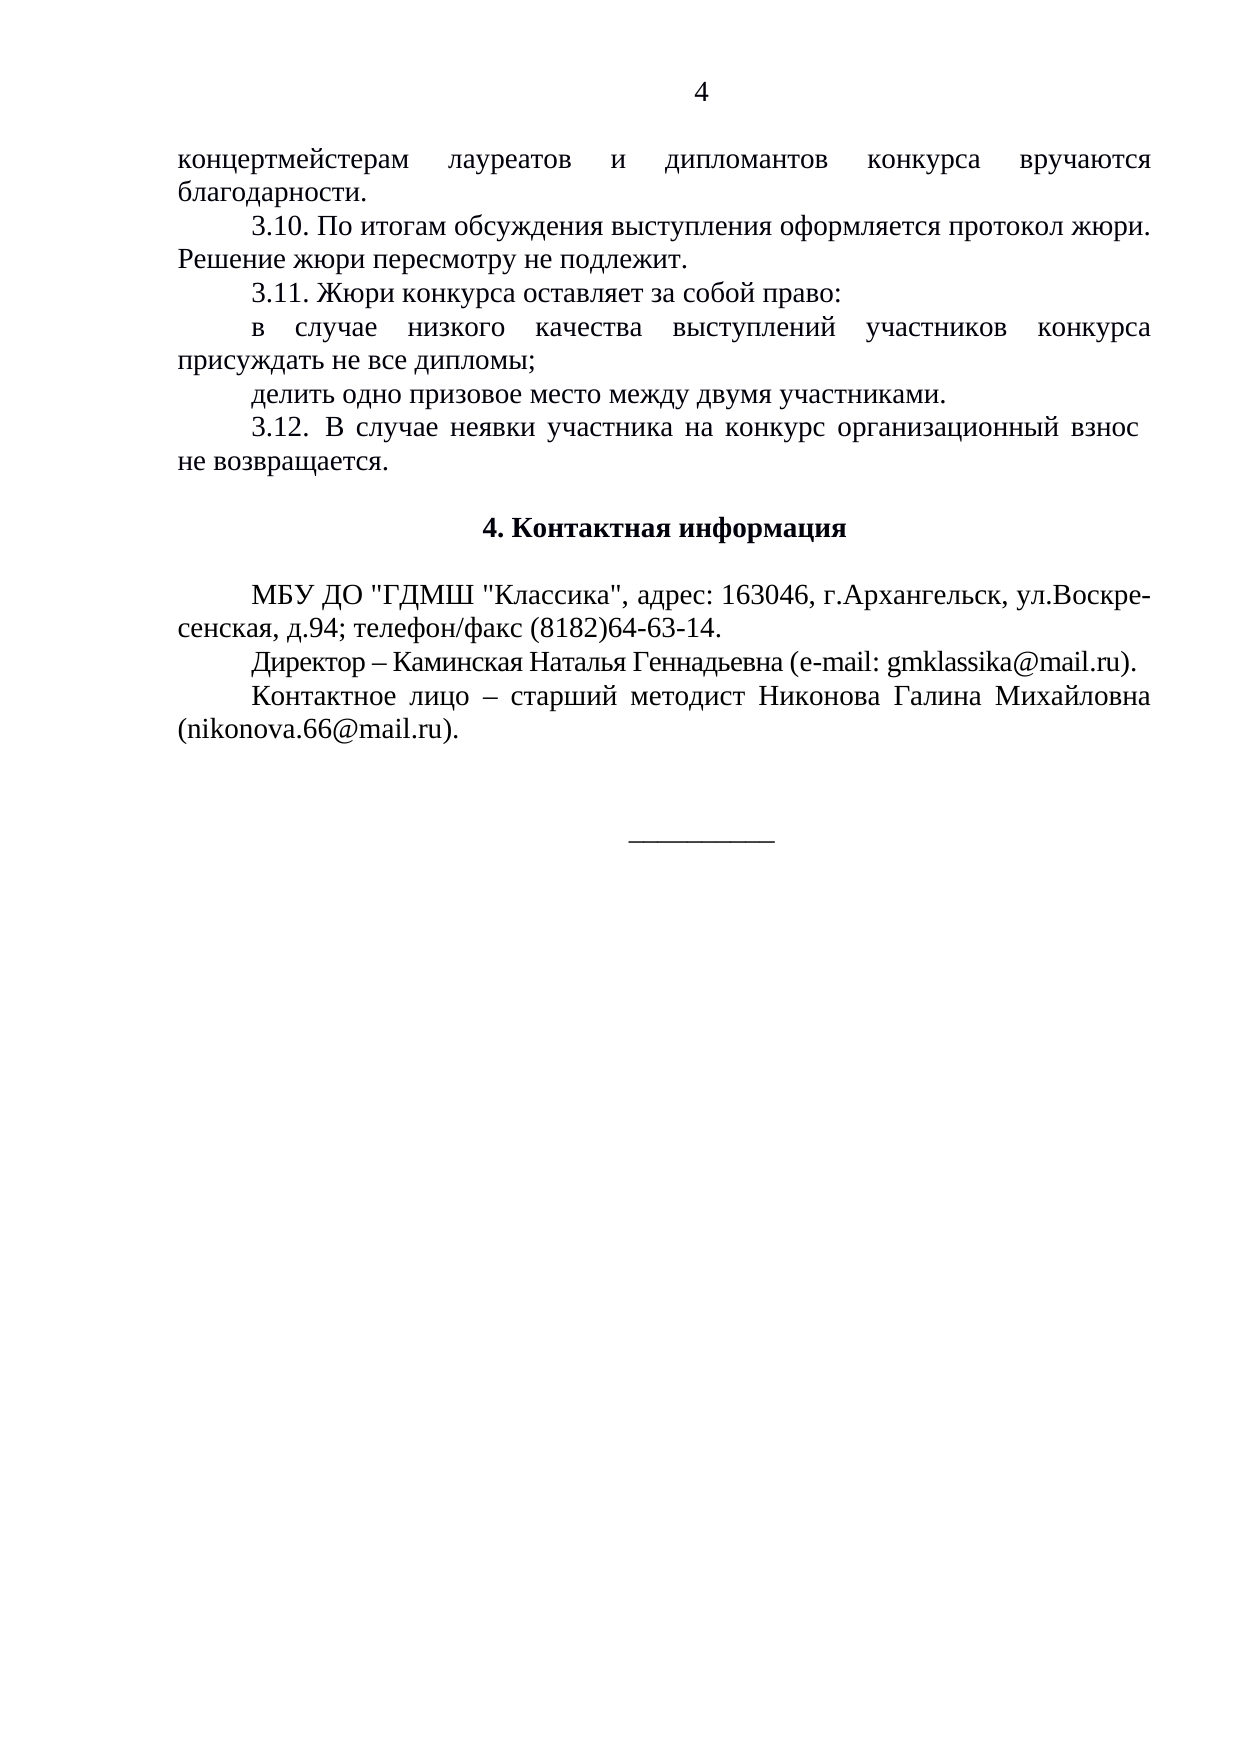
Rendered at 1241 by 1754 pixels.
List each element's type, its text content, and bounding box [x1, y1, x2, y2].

text в случае низкого качества выступлений участников конкурса присуждать не все дипломы; [177, 309, 1152, 376]
text 4. Контактная информация [177, 510, 1152, 543]
text МБУ ДО "ГДМШ "Классика", адрес: 163046, г.Архангельск, ул.Воскре-сенская, д.94; телефон/факс (8182)64-63-14. [177, 577, 1152, 644]
text 4 [177, 74, 1152, 107]
text __________ [177, 812, 1152, 845]
text 3.10. По итогам обсуждения выступления оформляется протокол жюри. Решение жюри пересмотру не подлежит. [177, 208, 1152, 275]
text 3.12. В случае неявки участника на конкурс организационный взнос не возвращается. [177, 409, 1152, 476]
text делить одно призовое место между двумя участниками. [177, 376, 1152, 409]
text Директор – Каминская Наталья Геннадьевна (e-mail: gmklassika@mail.ru). [177, 644, 1152, 678]
text концертмейстерам лауреатов и дипломантов конкурса вручаются благодарности. [177, 141, 1152, 208]
text 3.11. Жюри конкурса оставляет за собой право: [177, 275, 1152, 309]
text Контактное лицо – старший методист Никонова Галина Михайловна (nikonova.66@mail.ru). [177, 678, 1152, 745]
